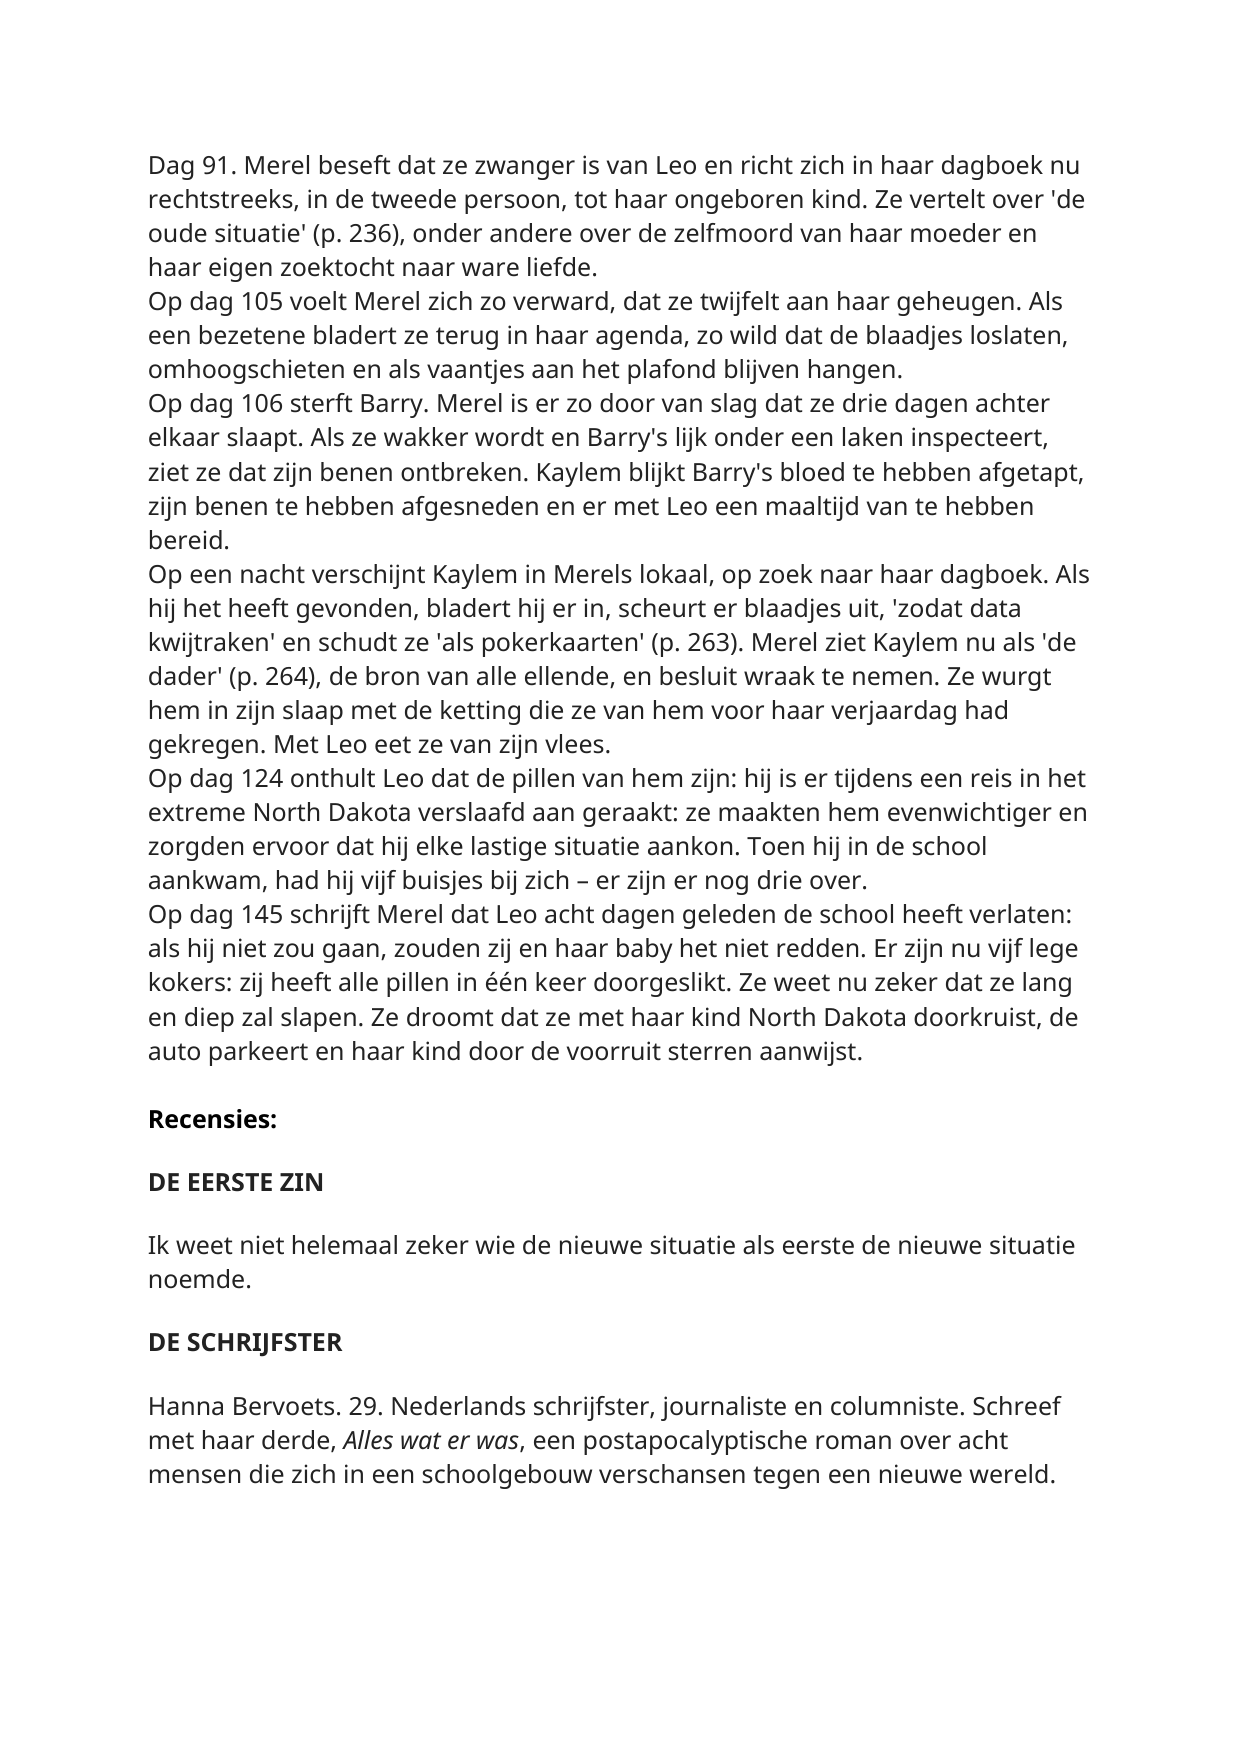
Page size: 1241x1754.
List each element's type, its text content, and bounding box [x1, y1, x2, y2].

text Op dag 105 voelt Merel zich zo verward, dat ze twijfelt aan haar geheugen. Als een bezetene bladert ze terug in haar agenda, zo wild dat de blaadjes loslaten, omhoogschieten en als vaantjes aan het plafond blijven hangen. [148, 284, 1093, 386]
text DE SCHRIJFSTER [148, 1325, 1093, 1359]
text DE EERSTE ZIN [148, 1164, 1093, 1199]
text Hanna Bervoets. 29. Nederlands schrijfster, journaliste en columniste. Schreef met haar derde, Alles wat er was, een postapocalyptische roman over acht mensen die zich in een schoolgebouw verschansen tegen een nieuwe wereld. [148, 1388, 1093, 1491]
text Op een nacht verschijnt Kaylem in Merels lokaal, op zoek naar haar dagboek. Als hij het heeft gevonden, bladert hij er in, scheurt er blaadjes uit, 'zodat data kwijtraken' en schudt ze 'als pokerkaarten' (p. 263). Merel ziet Kaylem nu als 'de dader' (p. 264), de bron van alle ellende, en besluit wraak te nemen. Ze wurgt hem in zijn slaap met de ketting die ze van hem voor haar verjaardag had gekregen. Met Leo eet ze van zijn vlees. [148, 556, 1093, 761]
text Recensies: [148, 1101, 1093, 1135]
text Op dag 124 onthult Leo dat de pillen van hem zijn: hij is er tijdens een reis in het extreme North Dakota verslaafd aan geraakt: ze maakten hem evenwichtiger en zorgden ervoor dat hij elke lastige situatie aankon. Toen hij in de school aankwam, had hij vijf buisjes bij zich – er zijn er nog drie over. [148, 761, 1093, 897]
text Ik weet niet helemaal zeker wie de nieuwe situatie als eerste de nieuwe situatie noemde. [148, 1228, 1093, 1296]
text Op dag 145 schrijft Merel dat Leo acht dagen geleden de school heeft verlaten: als hij niet zou gaan, zouden zij en haar baby het niet redden. Er zijn nu vijf lege kokers: zij heeft alle pillen in één keer doorgeslikt. Ze weet nu zeker dat ze lang en diep zal slapen. Ze droomt dat ze met haar kind North Dakota doorkruist, de auto parkeert en haar kind door de voorruit sterren aanwijst. [148, 897, 1093, 1067]
text Op dag 106 sterft Barry. Merel is er zo door van slag dat ze drie dagen achter elkaar slaapt. Als ze wakker wordt en Barry's lijk onder een laken inspecteert, ziet ze dat zijn benen ontbreken. Kaylem blijkt Barry's bloed te hebben afgetapt, zijn benen te hebben afgesneden en er met Leo een maaltijd van te hebben bereid. [148, 386, 1093, 556]
text Dag 91. Merel beseft dat ze zwanger is van Leo en richt zich in haar dagboek nu rechtstreeks, in de tweede persoon, tot haar ongeboren kind. Ze vertelt over 'de oude situatie' (p. 236), onder andere over de zelfmoord van haar moeder en haar eigen zoektocht naar ware liefde. [148, 148, 1093, 284]
